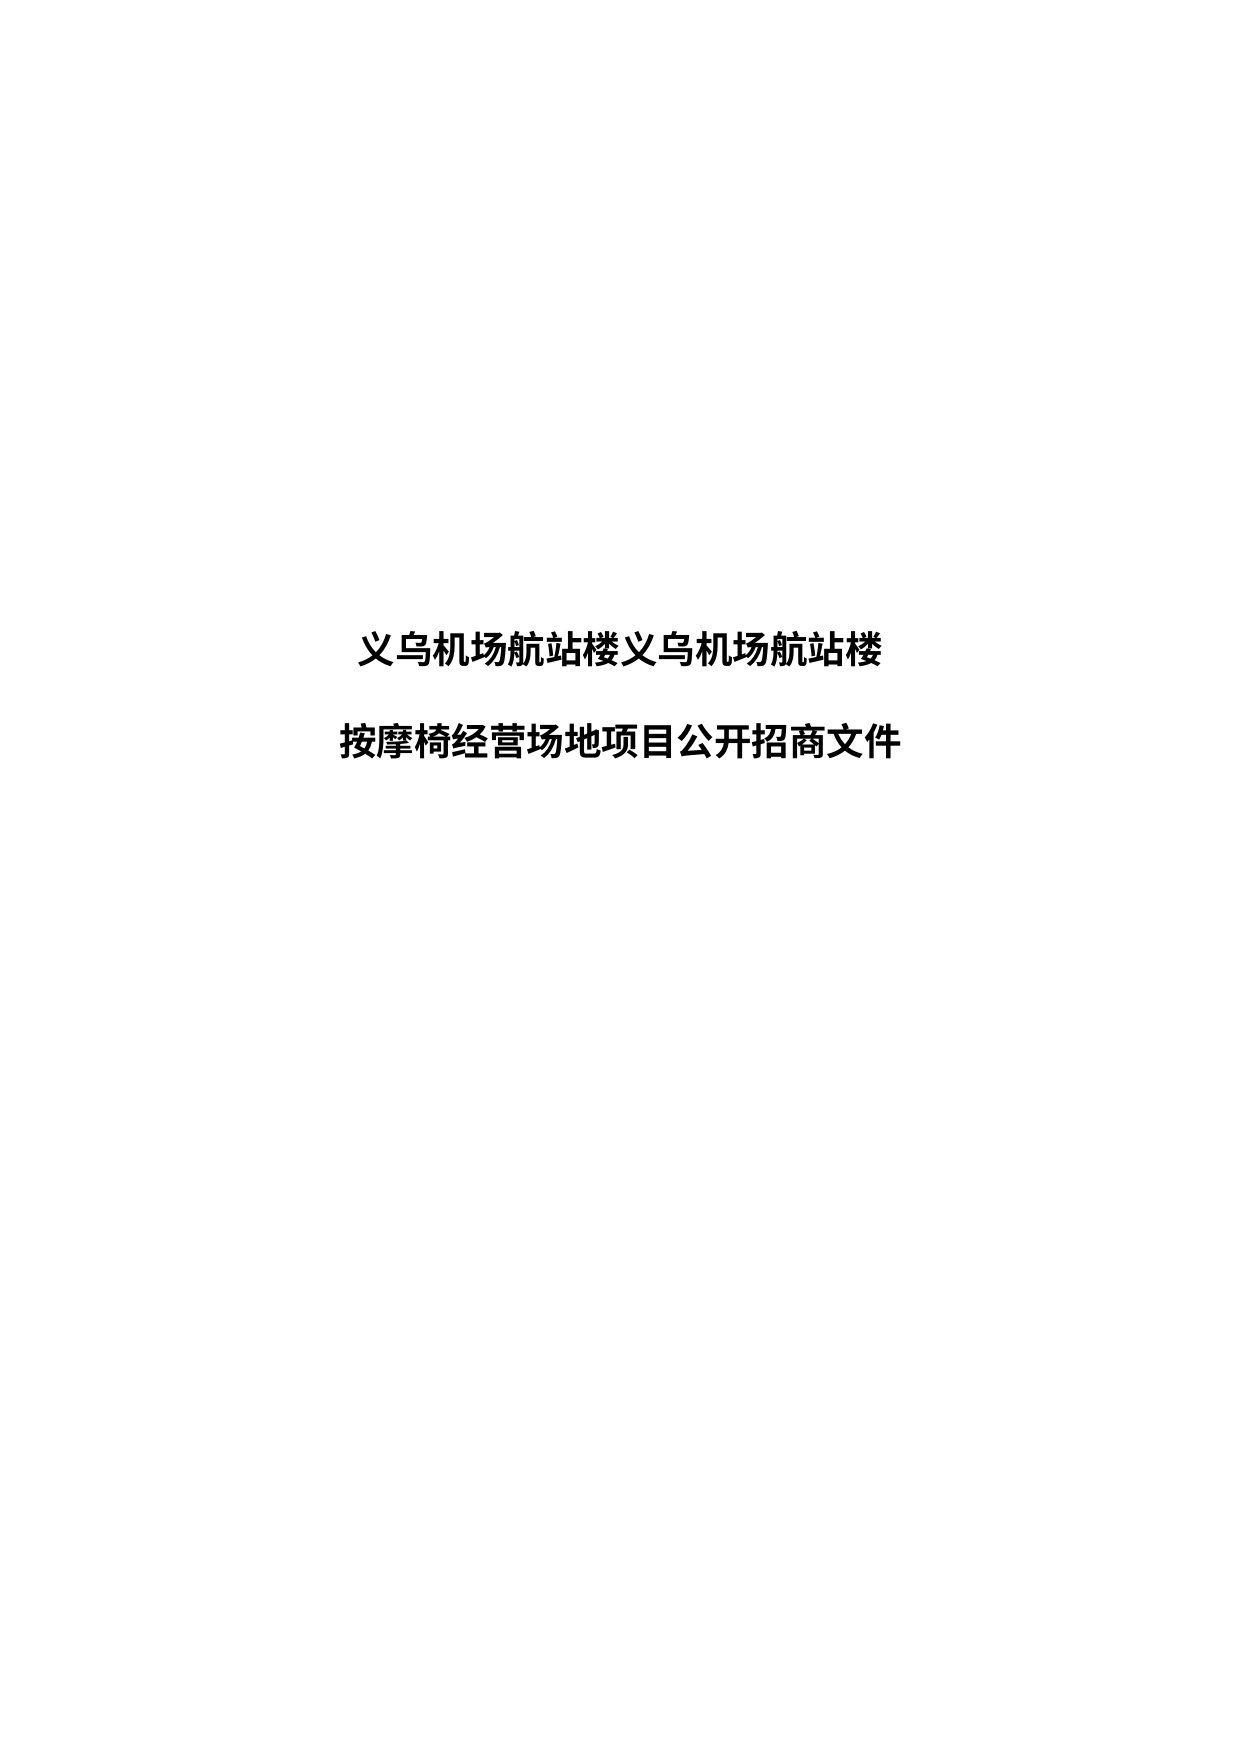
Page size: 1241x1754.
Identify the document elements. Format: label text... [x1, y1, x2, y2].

text 按摩椅经营场地项目公开招商文件 [187, 707, 1053, 772]
text 义乌机场航站楼义乌机场航站楼 [187, 614, 1053, 679]
